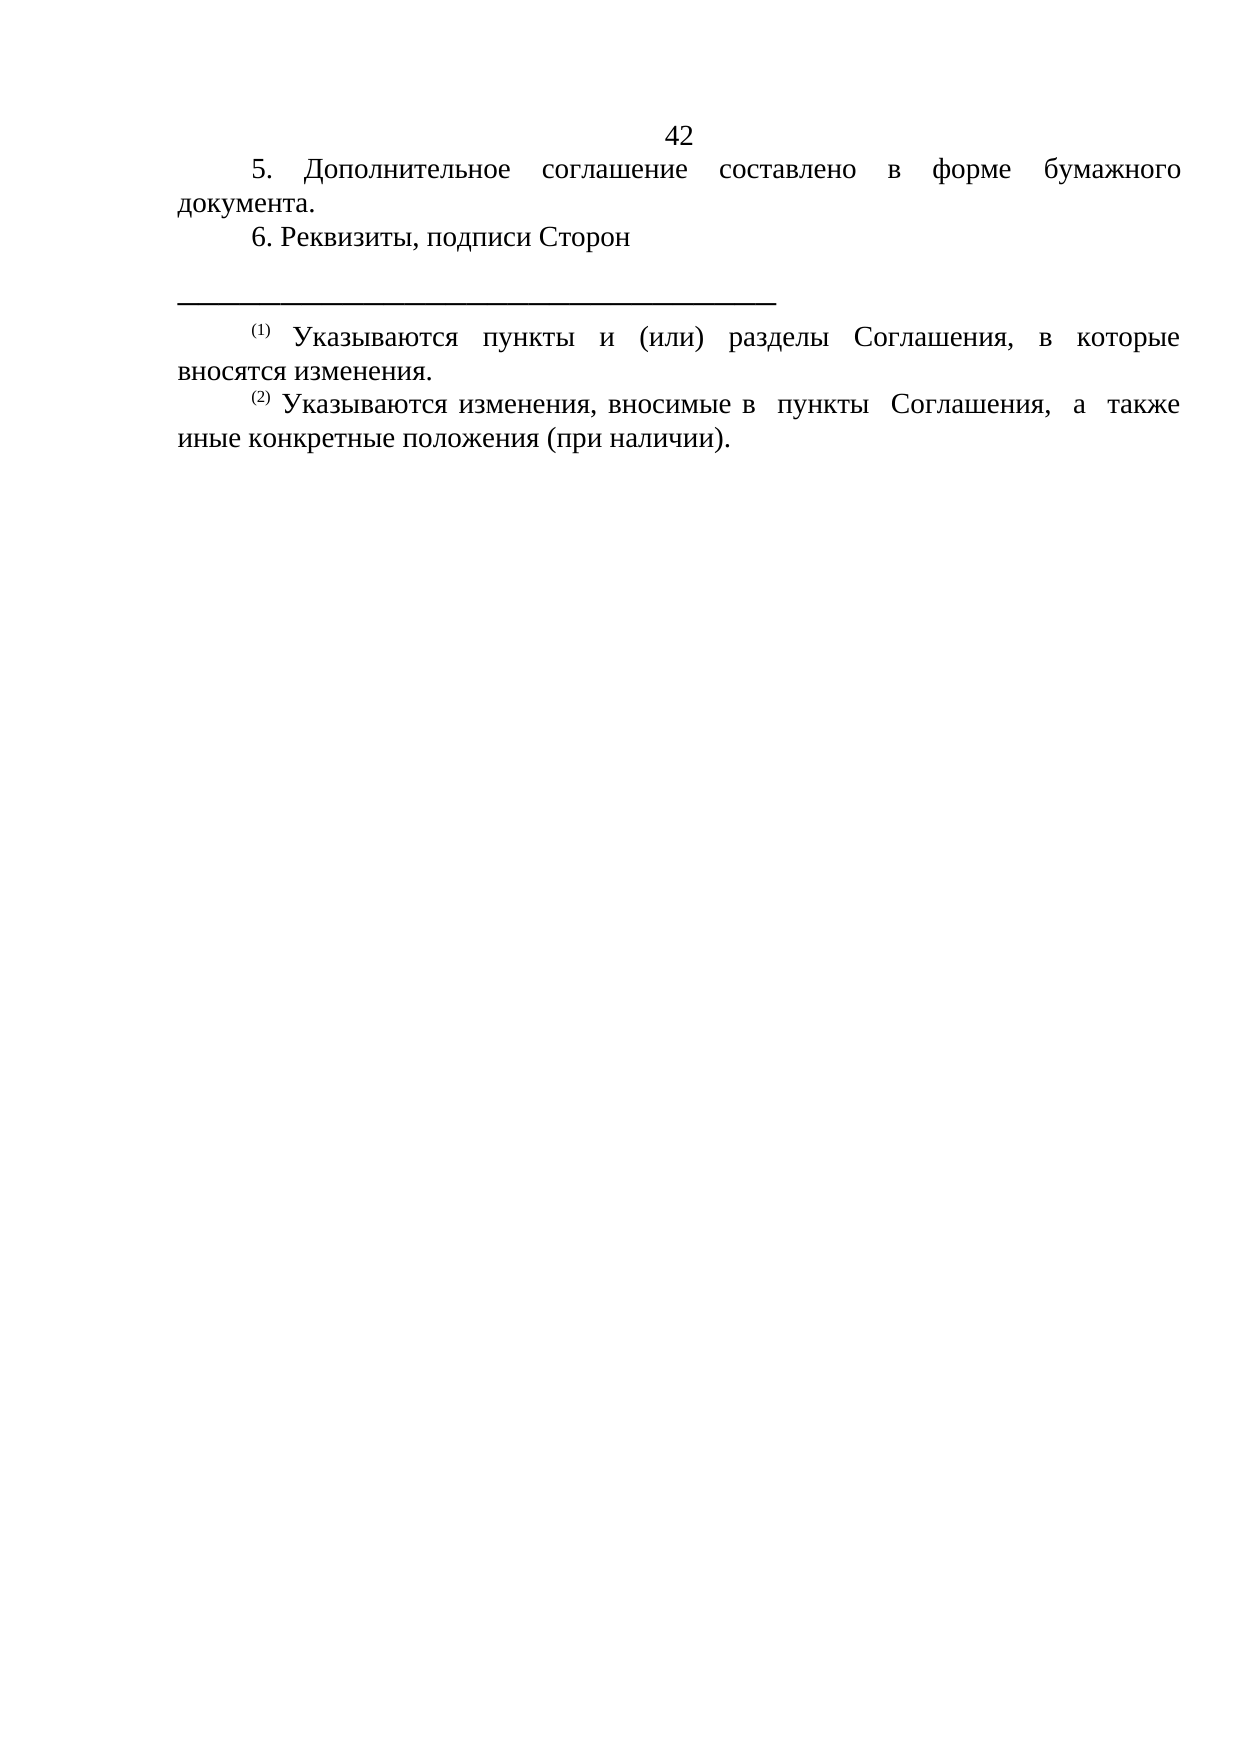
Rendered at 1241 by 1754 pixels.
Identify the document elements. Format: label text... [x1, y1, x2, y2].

text ───────────────────────────── [177, 286, 1181, 319]
text (1) Указываются пункты и (или) разделы Соглашения, в которые вносятся изменения. [177, 319, 1181, 386]
text (2) Указываются изменения, вносимые в пункты Соглашения, а также иные конкретные положения (при наличии). [177, 386, 1181, 453]
text 5. Дополнительное соглашение составлено в форме бумажного документа. [177, 152, 1181, 219]
text 6. Реквизиты, подписи Сторон [177, 219, 1181, 252]
